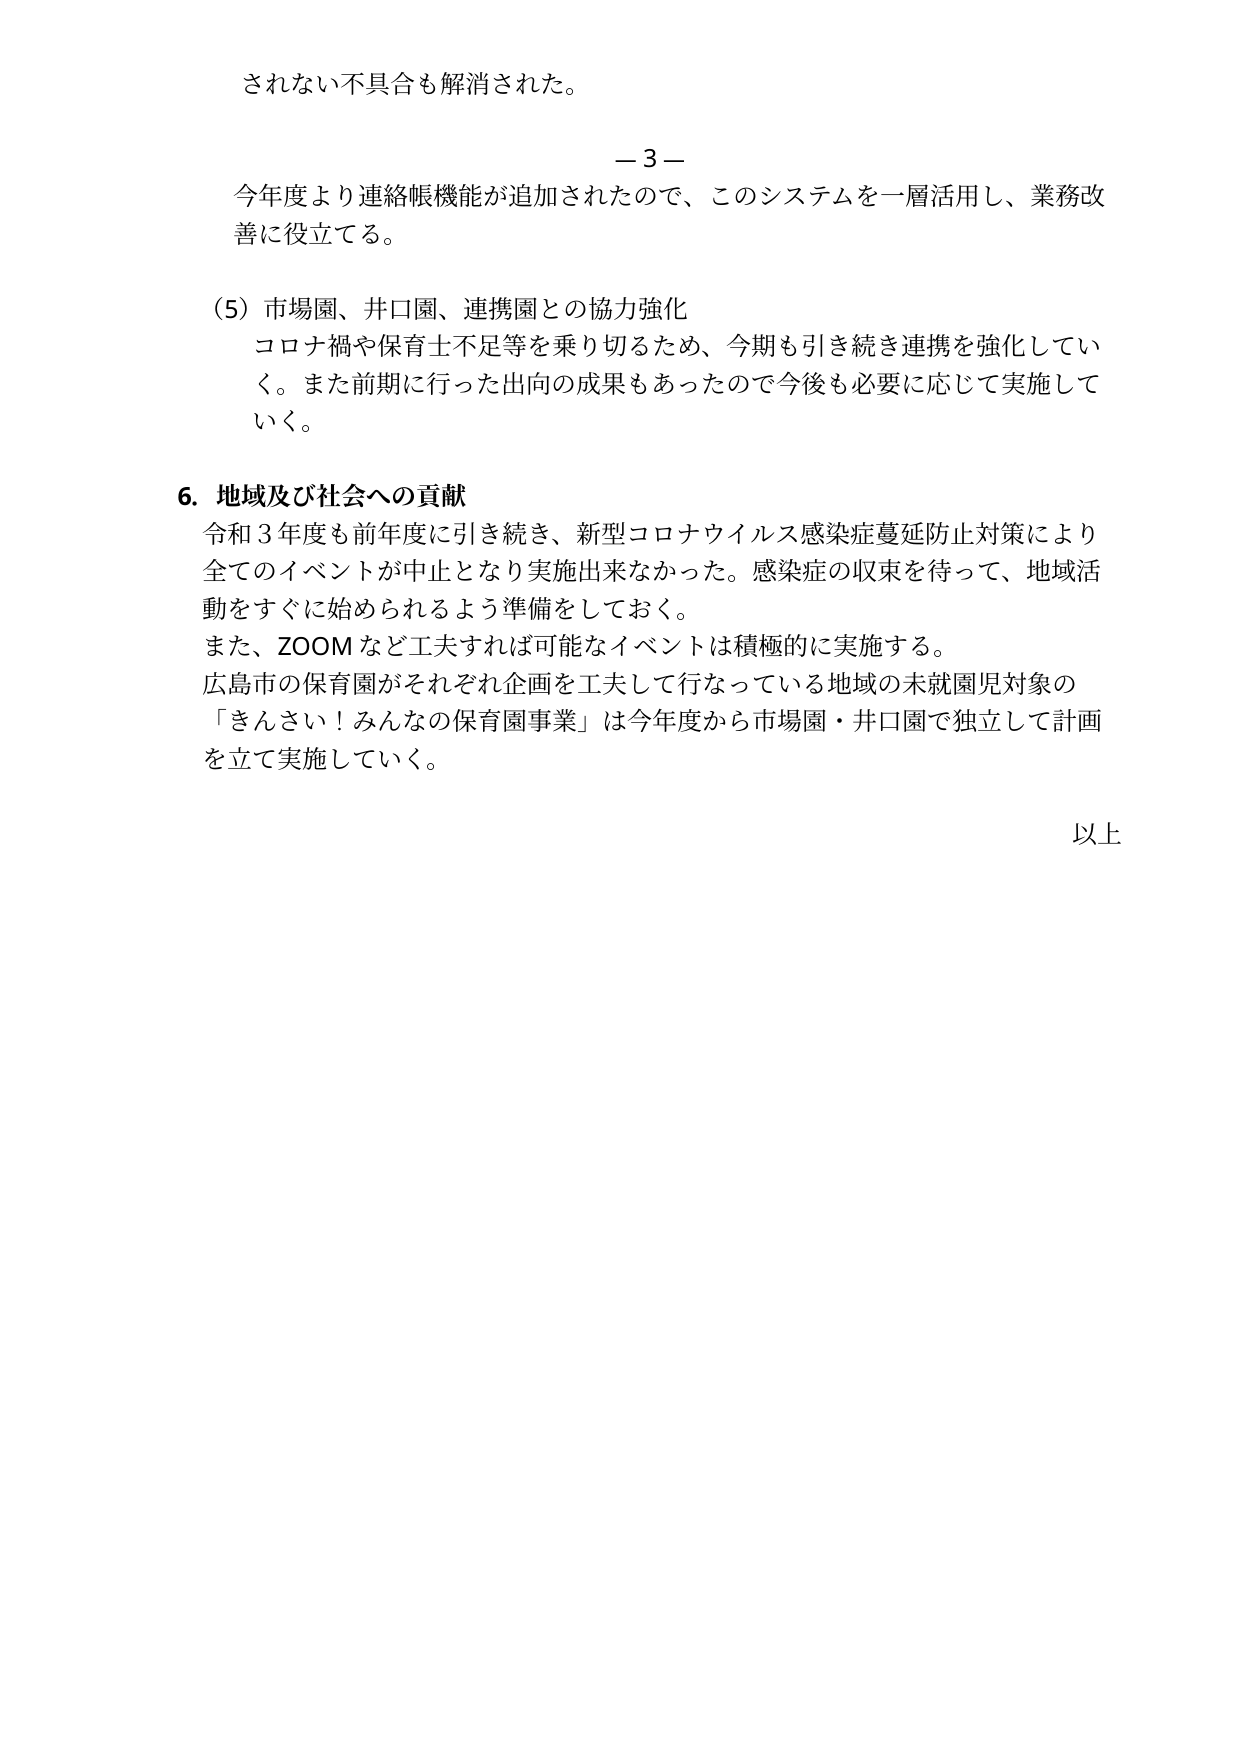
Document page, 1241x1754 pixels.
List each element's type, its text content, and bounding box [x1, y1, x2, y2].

text また、ZOOMなど工夫すれば可能なイベントは積極的に実施する。 [177, 626, 1122, 664]
text 今年度より連絡帳機能が追加されたので、このシステムを一層活用し、業務改 [177, 176, 1122, 214]
text 6．地域及び社会への貢献 [177, 476, 1122, 514]
text （5）市場園、井口園、連携園との協力強化 [199, 289, 1122, 326]
text 善に役立てる。 [177, 214, 1122, 251]
text 広島市の保育園がそれぞれ企画を工夫して行なっている地域の未就園児対象の [177, 664, 1122, 701]
text 以上 [177, 814, 1122, 851]
text を立て実施していく。 [177, 739, 1122, 776]
text 令和３年度も前年度に引き続き、新型コロナウイルス感染症蔓延防止対策により全てのイベントが中止となり実施出来なかった。感染症の収束を待って、地域活動をすぐに始められるよう準備をしておく。 [177, 514, 1122, 626]
text 「きんさい！みんなの保育園事業」は今年度から市場園・井口園で独立して計画 [177, 701, 1122, 739]
text ― 3 ― [177, 139, 1122, 176]
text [177, 64, 1122, 101]
text コロナ禍や保育士不足等を乗り切るため、今期も引き続き連携を強化していく。また前期に行った出向の成果もあったので今後も必要に応じて実施していく。 [177, 326, 1122, 439]
